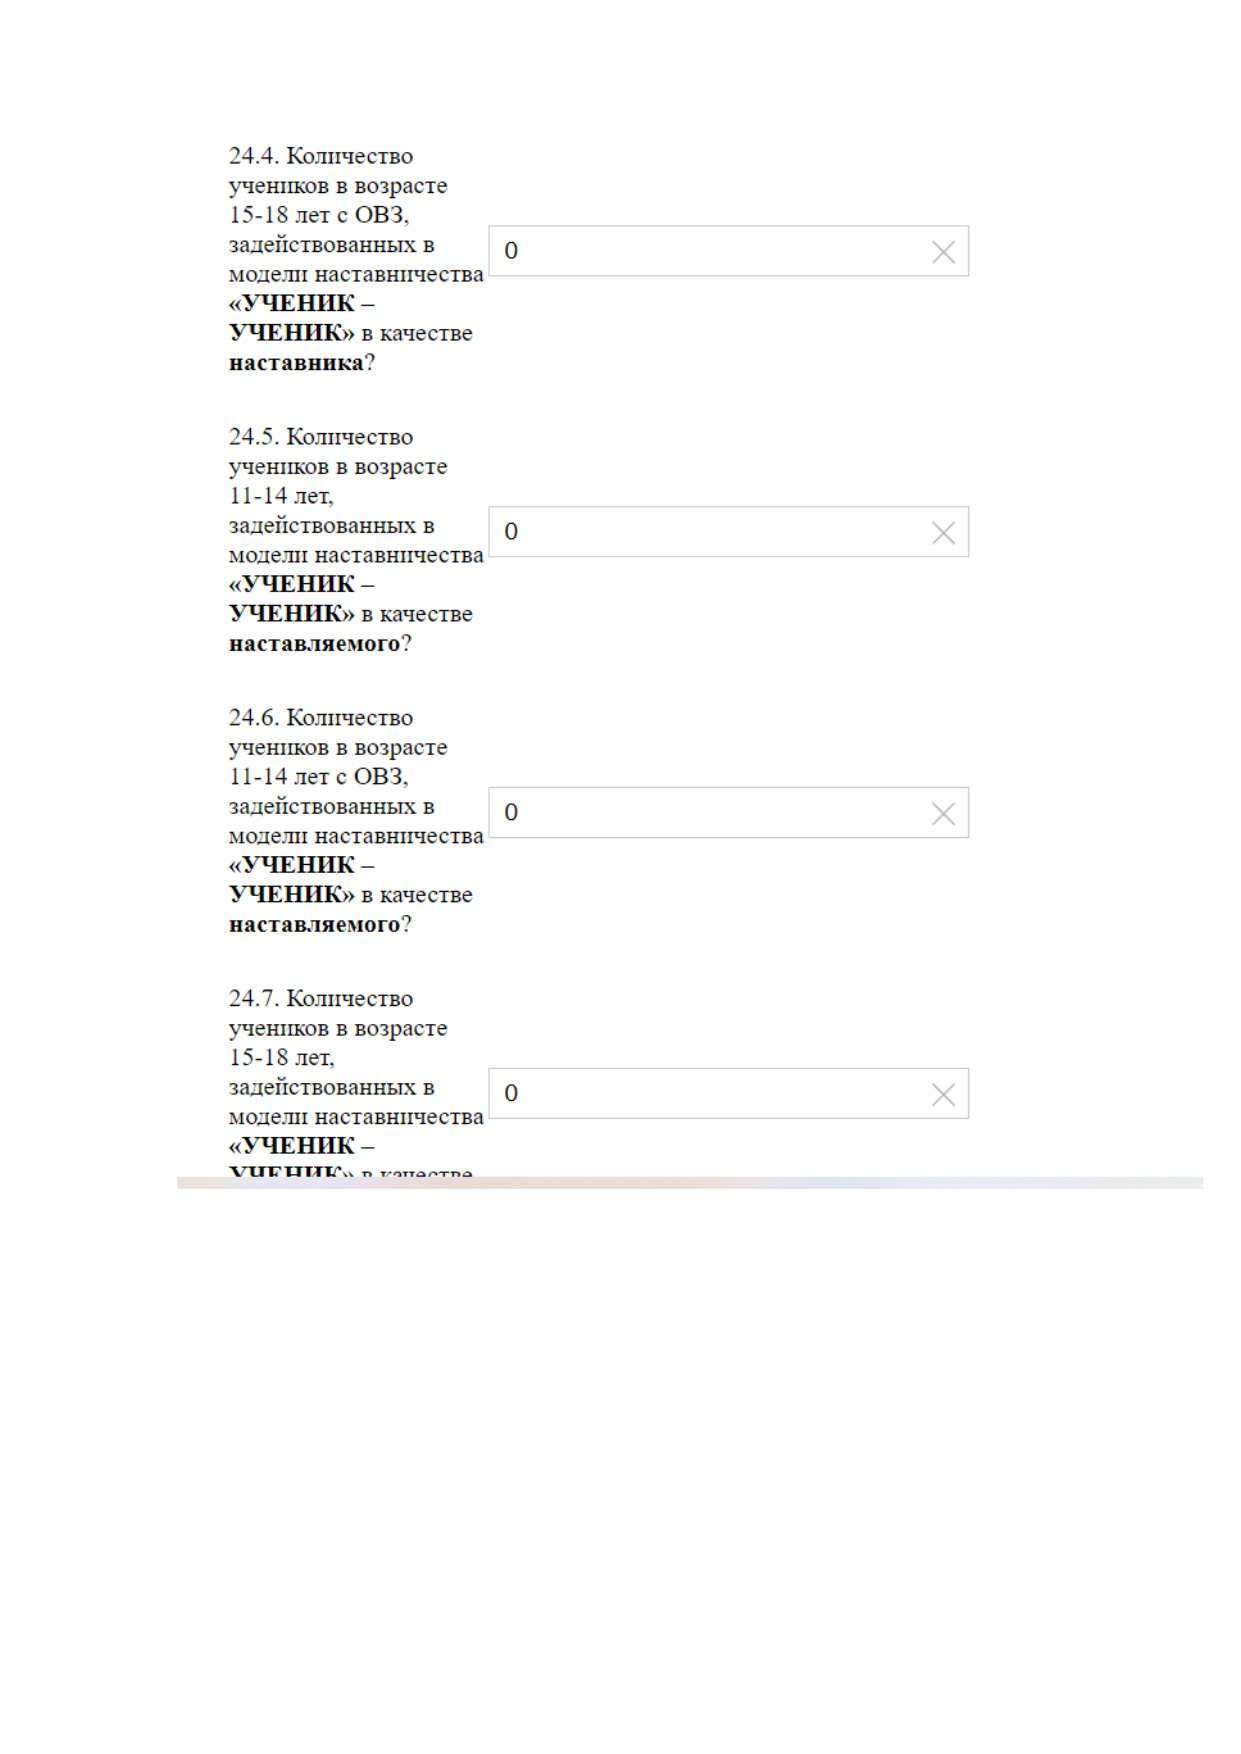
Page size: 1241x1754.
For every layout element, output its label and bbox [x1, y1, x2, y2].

picture [177, 118, 1204, 1189]
